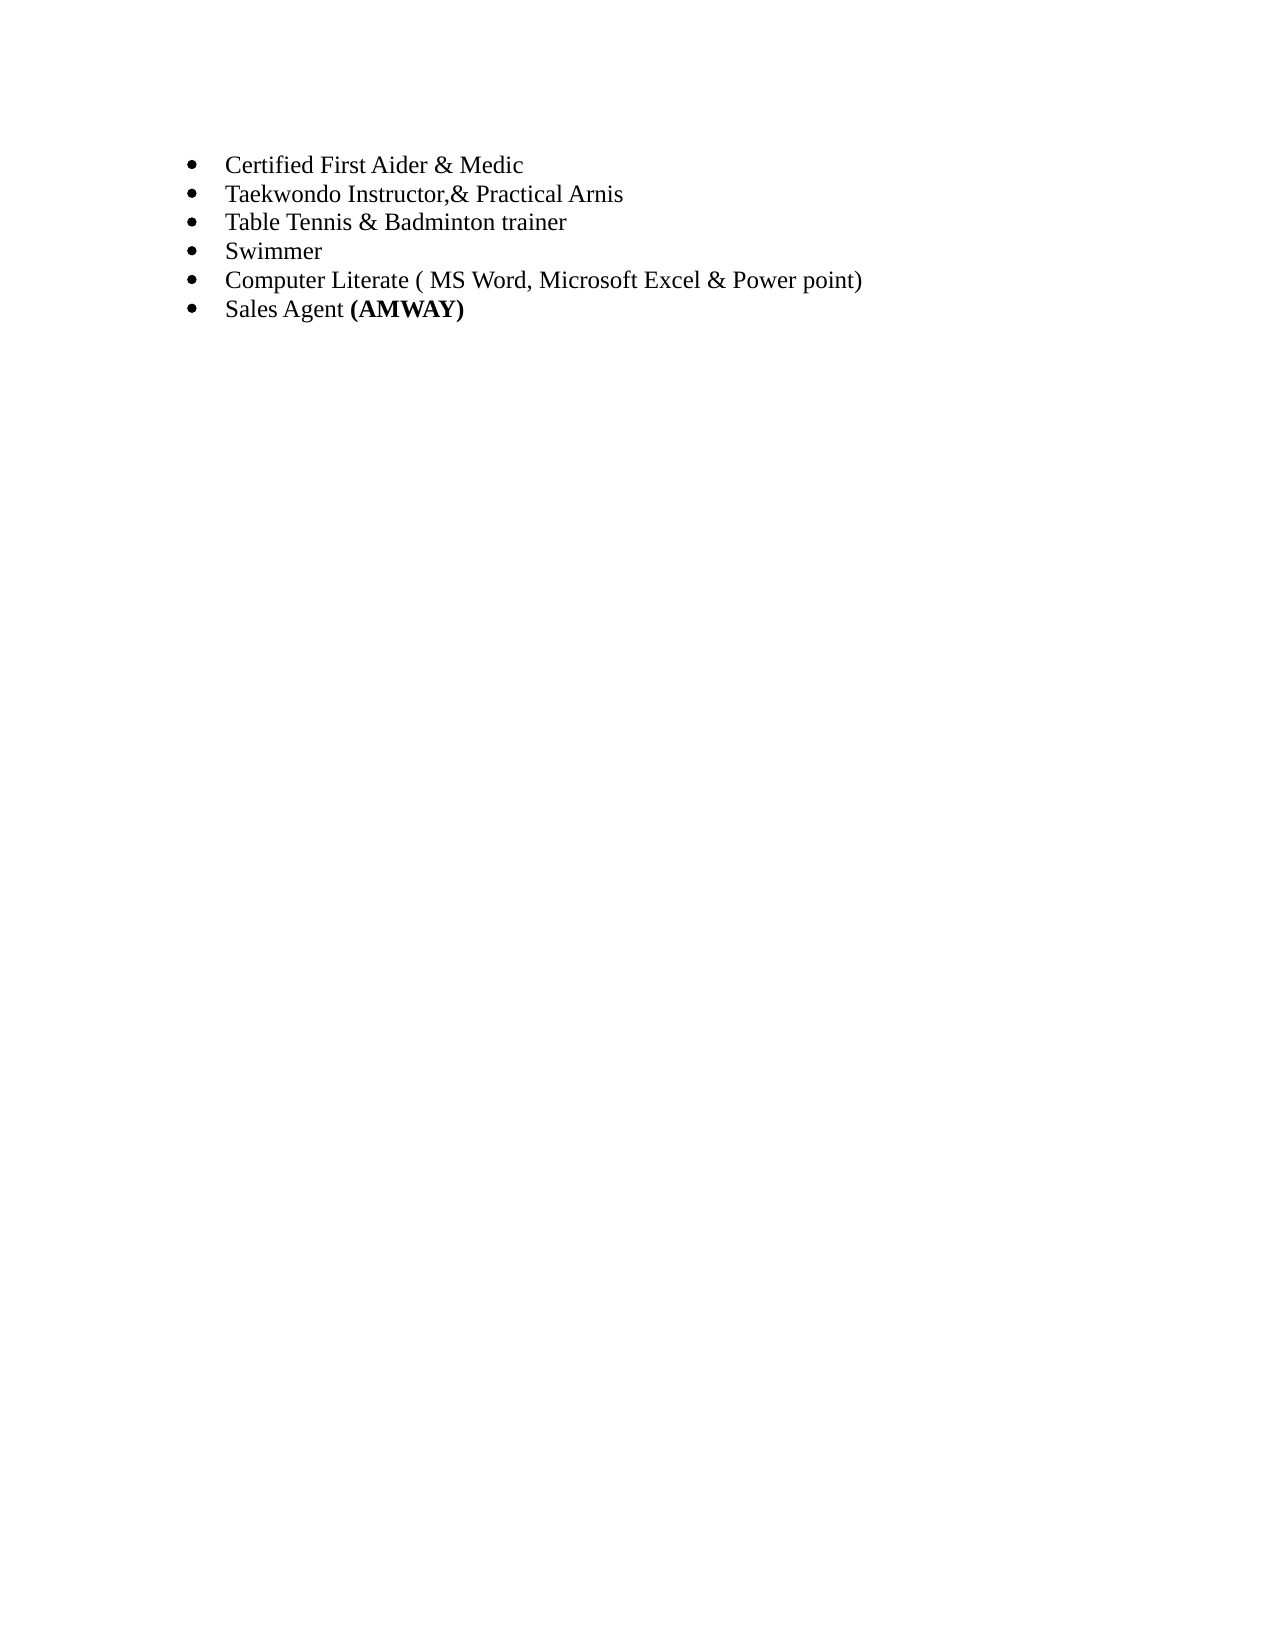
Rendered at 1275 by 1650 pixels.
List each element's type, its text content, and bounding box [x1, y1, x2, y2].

list Table Tennis & Badminton trainer [187, 207, 1125, 236]
list Swimmer [187, 236, 1125, 265]
list Computer Literate ( MS Word, Microsoft Excel & Power point) [187, 265, 1125, 294]
list Sales Agent (AMWAY) [187, 294, 1125, 322]
list Taekwondo Instructor,& Practical Arnis [187, 179, 1125, 207]
list Certified First Aider & Medic [187, 150, 1125, 179]
